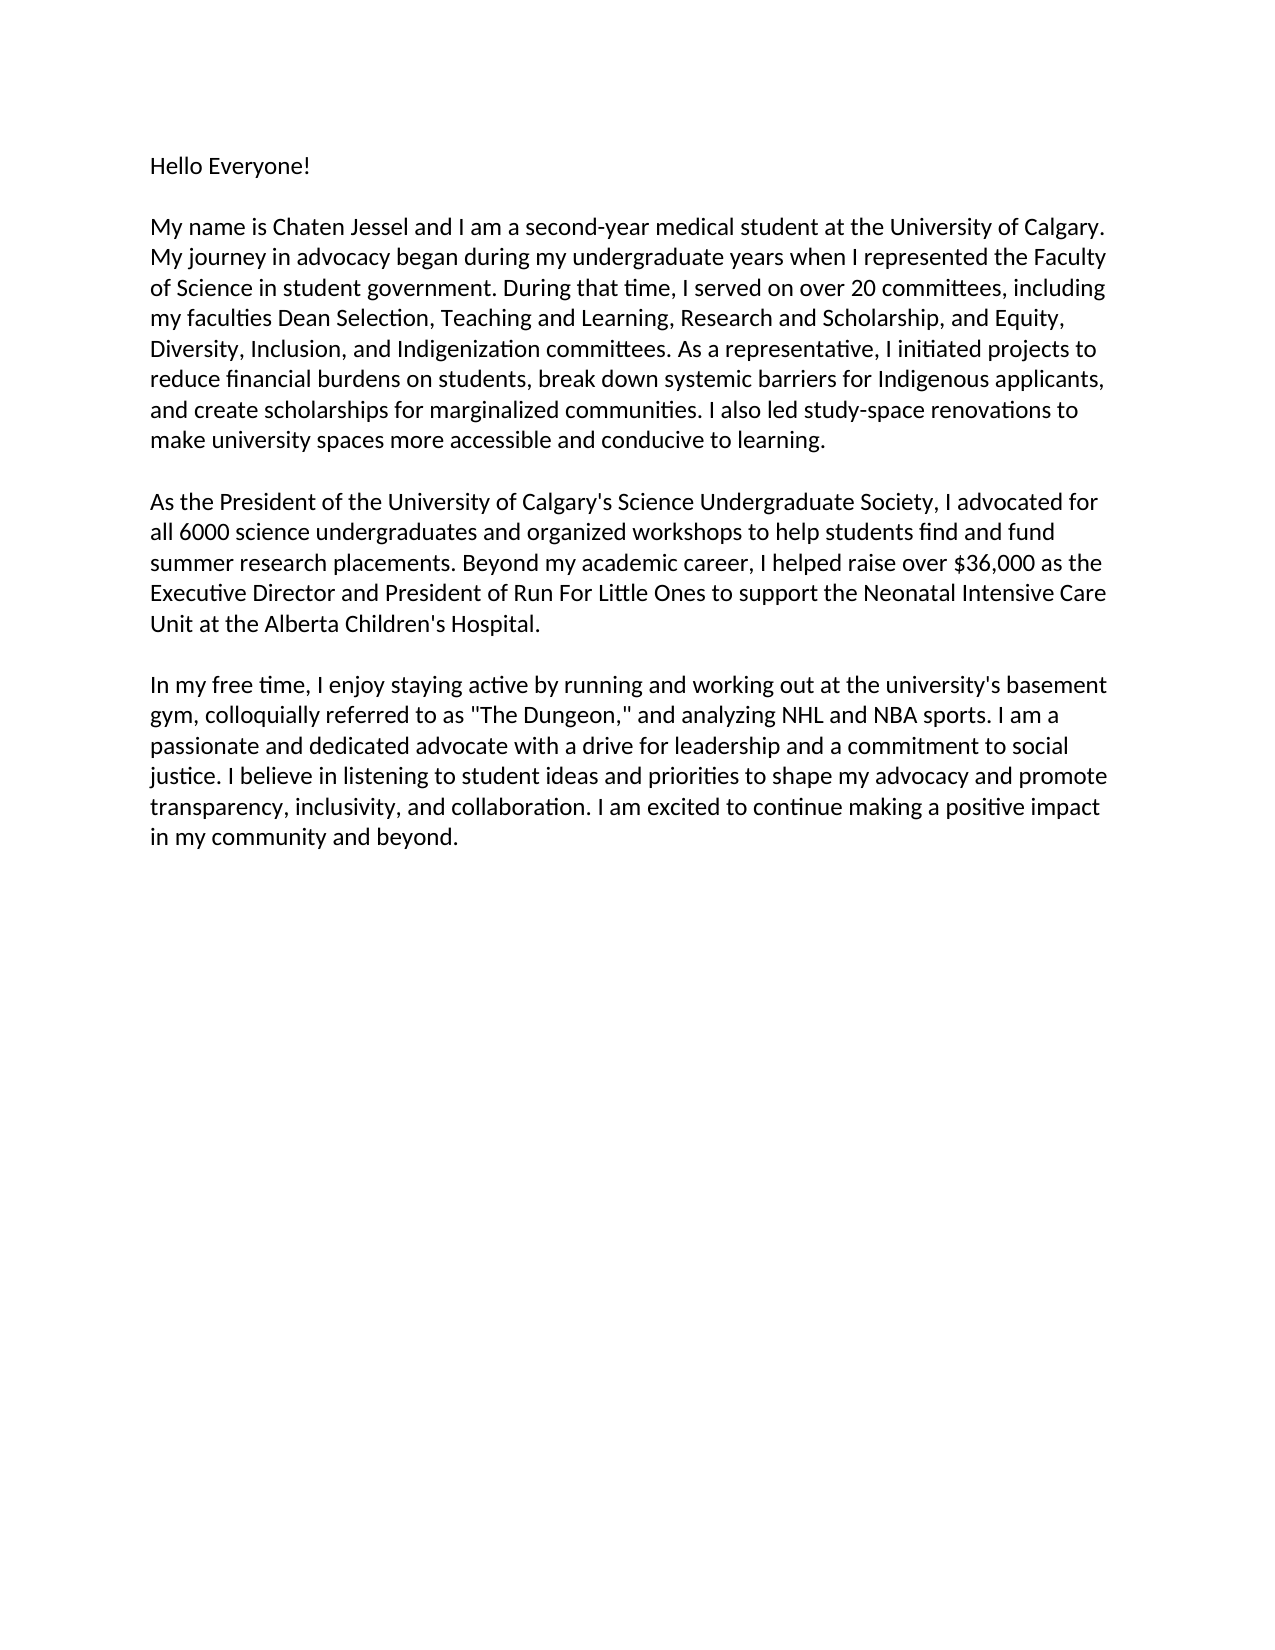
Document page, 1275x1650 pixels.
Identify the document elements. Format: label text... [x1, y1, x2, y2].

text My name is Chaten Jessel and I am a second-year medical student at the University of Calgary. My journey in advocacy began during my undergraduate years when I represented the Faculty of Science in student government. During that time, I served on over 20 committees, including my faculties Dean Selection, Teaching and Learning, Research and Scholarship, and Equity, Diversity, Inclusion, and Indigenization committees. As a representative, I initiated projects to reduce financial burdens on students, break down systemic barriers for Indigenous applicants, and create scholarships for marginalized communities. I also led study-space renovations to make university spaces more accessible and conducive to learning. [150, 211, 1125, 455]
text In my free time, I enjoy staying active by running and working out at the university's basement gym, colloquially referred to as "The Dungeon," and analyzing NHL and NBA sports. I am a passionate and dedicated advocate with a drive for leadership and a commitment to social justice. I believe in listening to student ideas and priorities to shape my advocacy and promote transparency, inclusivity, and collaboration. I am excited to continue making a positive impact in my community and beyond. [150, 669, 1125, 852]
text Hello Everyone! [150, 150, 1125, 181]
text As the President of the University of Calgary's Science Undergraduate Society, I advocated for all 6000 science undergraduates and organized workshops to help students find and fund summer research placements. Beyond my academic career, I helped raise over $36,000 as the Executive Director and President of Run For Little Ones to support the Neonatal Intensive Care Unit at the Alberta Children's Hospital. [150, 486, 1125, 638]
